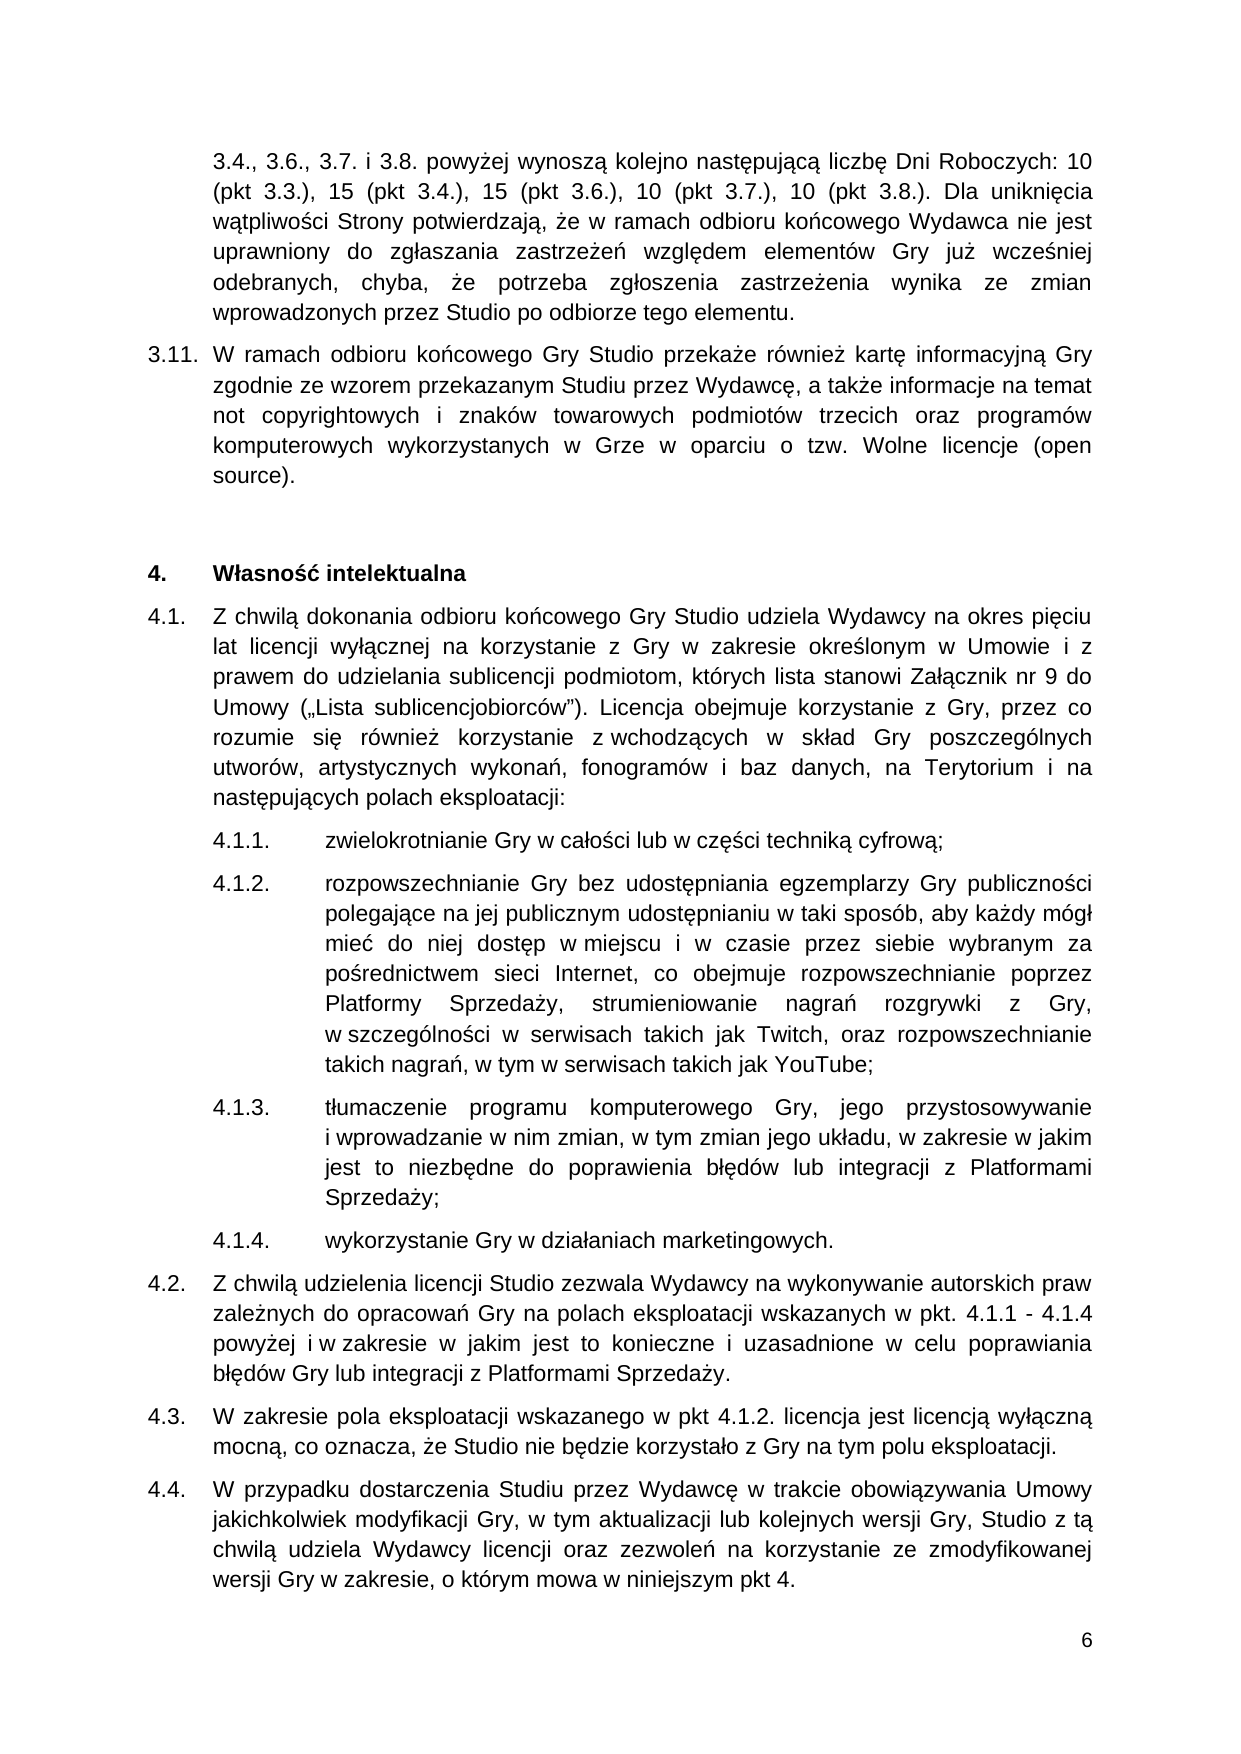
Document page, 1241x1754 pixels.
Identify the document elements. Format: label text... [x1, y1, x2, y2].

list Z chwilą dokonania odbioru końcowego Gry Studio udziela Wydawcy na okres pięciu lat licencji wyłącznej na korzystanie z Gry w zakresie określonym w Umowie i z prawem do udzielania sublicencji podmiotom, których lista stanowi Załącznik nr 9 do Umowy („Lista sublicencjobiorców”). Licencja obejmuje korzystanie z Gry, przez co rozumie się również korzystanie z wchodzących w skład Gry poszczególnych utworów, artystycznych wykonań, fonogramów i baz danych, na Terytorium i na następujących polach eksploatacji: [148, 603, 1093, 810]
list W ramach odbioru końcowego Gry Studio przekaże również kartę informacyjną Gry zgodnie ze wzorem przekazanym Studiu przez Wydawcę, a także informacje na temat not copyrightowych i znaków towarowych podmiotów trzecich oraz programów komputerowych wykorzystanych w Grze w oparciu o tzw. Wolne licencje (open source). [148, 341, 1093, 488]
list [148, 148, 1093, 325]
list Własność intelektualna [148, 560, 1093, 586]
list Z chwilą udzielenia licencji Studio zezwala Wydawcy na wykonywanie autorskich praw zależnych do opracowań Gry na polach eksploatacji wskazanych w pkt. 4.1.1 - 4.1.4 powyżej i w zakresie w jakim jest to konieczne i uzasadnione w celu poprawiania błędów Gry lub integracji z Platformami Sprzedaży. [148, 1269, 1093, 1386]
list rozpowszechnianie Gry bez udostępniania egzemplarzy Gry publiczności polegające na jej publicznym udostępnianiu w taki sposób, aby każdy mógł mieć do niej dostęp w miejscu i w czasie przez siebie wybranym za pośrednictwem sieci Internet, co obejmuje rozpowszechnianie poprzez Platformy Sprzedaży, strumieniowanie nagrań rozgrywki z Gry, w szczególności w serwisach takich jak Twitch, oraz rozpowszechnianie takich nagrań, w tym w serwisach takich jak YouTube; [213, 869, 1093, 1077]
list wykorzystanie Gry w działaniach marketingowych. [213, 1227, 1093, 1253]
list W zakresie pola eksploatacji wskazanego w pkt 4.1.2. licencja jest licencją wyłączną mocną, co oznacza, że Studio nie będzie korzystało z Gry na tym polu eksploatacji. [148, 1403, 1093, 1459]
list zwielokrotnianie Gry w całości lub w części techniką cyfrową; [213, 827, 1093, 853]
list tłumaczenie programu komputerowego Gry, jego przystosowywanie i wprowadzanie w nim zmian, w tym zmian jego układu, w zakresie w jakim jest to niezbędne do poprawienia błędów lub integracji z Platformami Sprzedaży; [213, 1093, 1093, 1210]
list W przypadku dostarczenia Studiu przez Wydawcę w trakcie obowiązywania Umowy jakichkolwiek modyfikacji Gry, w tym aktualizacji lub kolejnych wersji Gry, Studio z tą chwilą udziela Wydawcy licencji oraz zezwoleń na korzystanie ze zmodyfikowanej wersji Gry w zakresie, o którym mowa w niniejszym pkt 4. [148, 1476, 1093, 1593]
